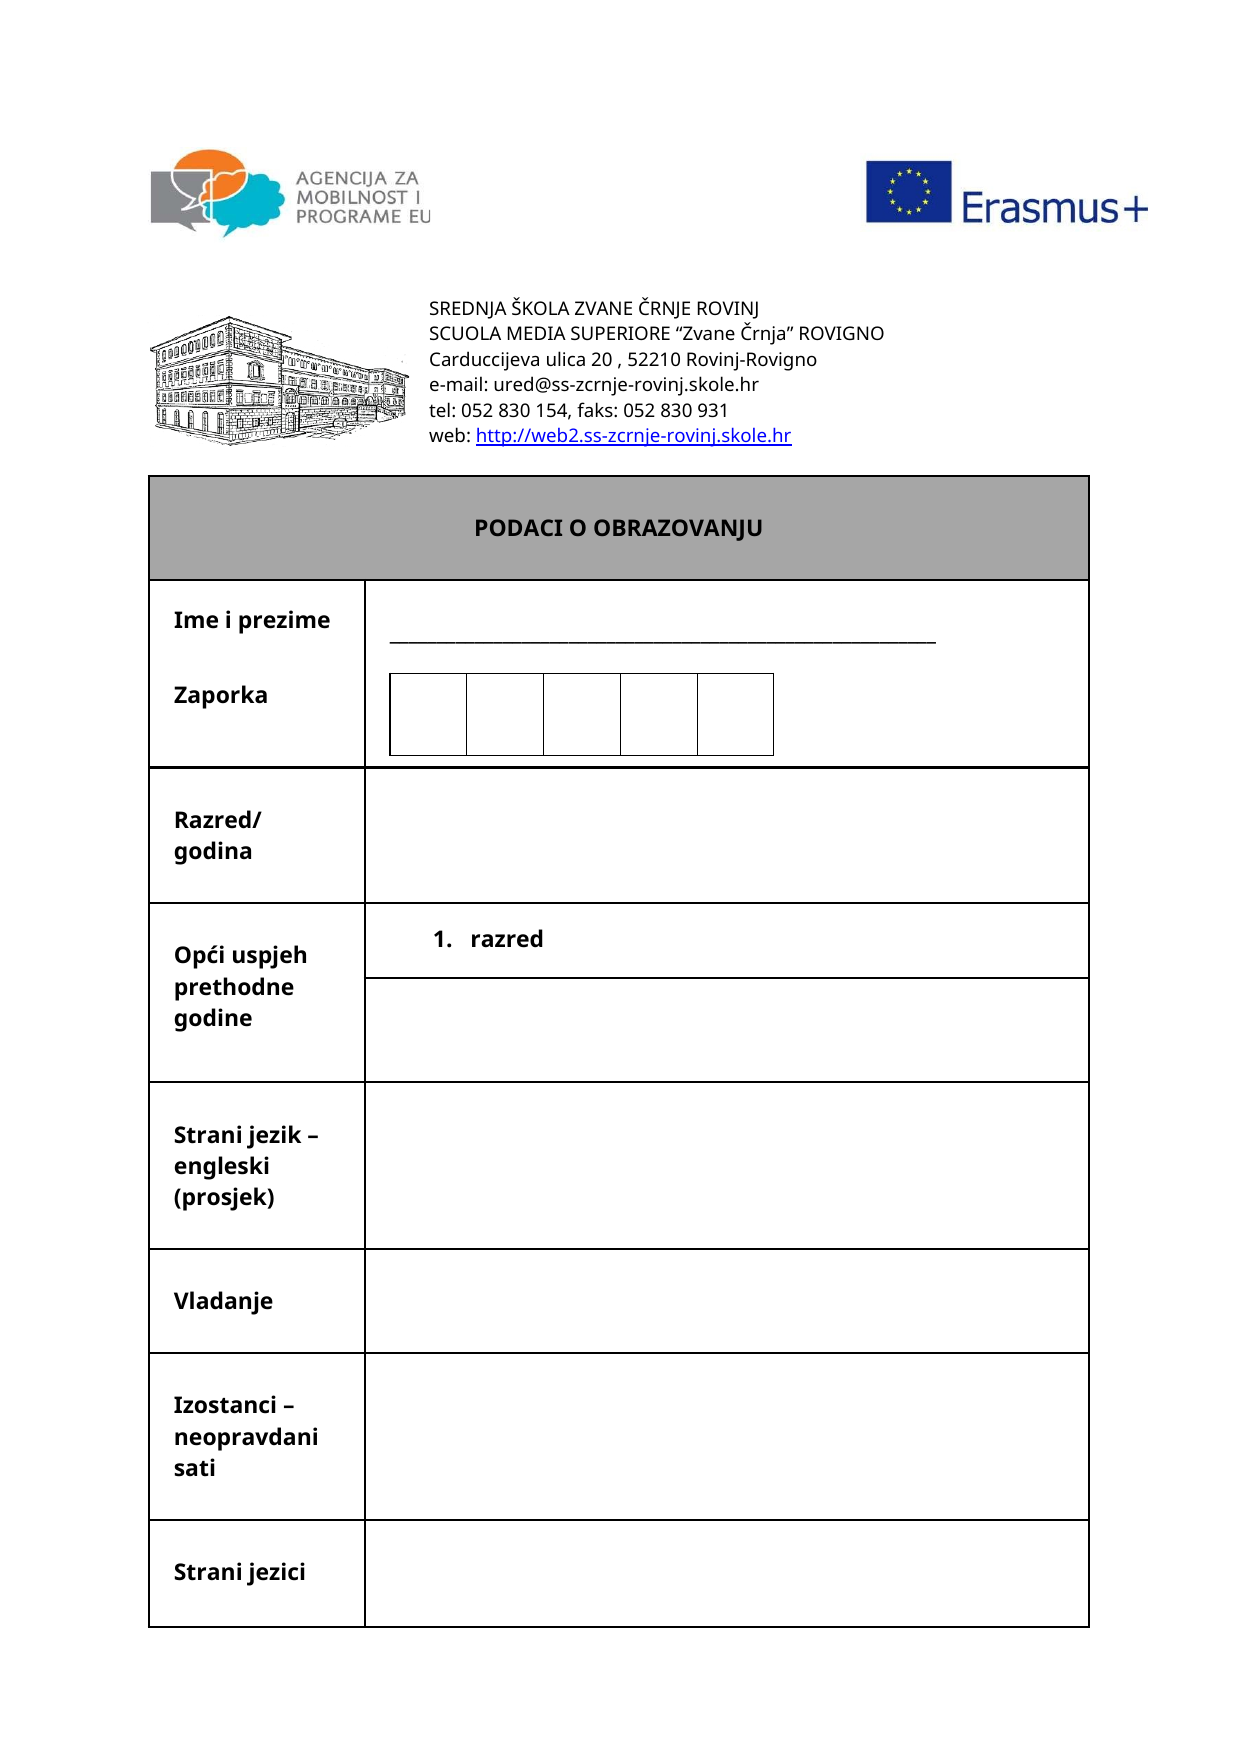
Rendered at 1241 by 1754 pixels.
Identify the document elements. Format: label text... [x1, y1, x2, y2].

text web: http://web2.ss-zcrnje-rovinj.skole.hr [148, 423, 1093, 448]
table_cell [366, 1083, 1088, 1248]
text e-mail: ured@ss-zcrnje-rovinj.skole.hr [411, 372, 1093, 397]
picture [860, 153, 1149, 232]
table_cell Razred/godina [150, 769, 364, 902]
table_cell [366, 769, 1088, 902]
table_cell Strani jezik – engleski (prosjek) [150, 1083, 364, 1248]
text Carduccijeva ulica 20 , 52210 Rovinj-Rovigno [411, 346, 1093, 372]
table_cell Vladanje [150, 1250, 364, 1352]
text SREDNJA ŠKOLA ZVANE ČRNJE ROVINJ [148, 295, 1093, 321]
table_cell [366, 979, 1088, 1081]
picture [147, 147, 431, 243]
table_cell [366, 1250, 1088, 1352]
picture [147, 315, 411, 447]
text tel: 052 830 154, faks: 052 830 931 [411, 397, 1093, 423]
table_cell razred [366, 904, 1088, 977]
table_cell __________________________________________________________ [366, 581, 1088, 766]
text SCUOLA MEDIA SUPERIORE “Zvane Črnja” ROVIGNO [411, 321, 1093, 346]
table_cell Opći uspjeh prethodne godine [150, 904, 364, 1081]
table_cell [366, 1354, 1088, 1518]
table_cell [366, 1521, 1088, 1626]
table_cell Izostanci – neopravdani sati [150, 1354, 364, 1518]
table_cell Strani jezici [150, 1521, 364, 1626]
table_cell Ime i prezime Zaporka [150, 581, 364, 766]
table_header PODACI O OBRAZOVANJU [150, 477, 1088, 579]
